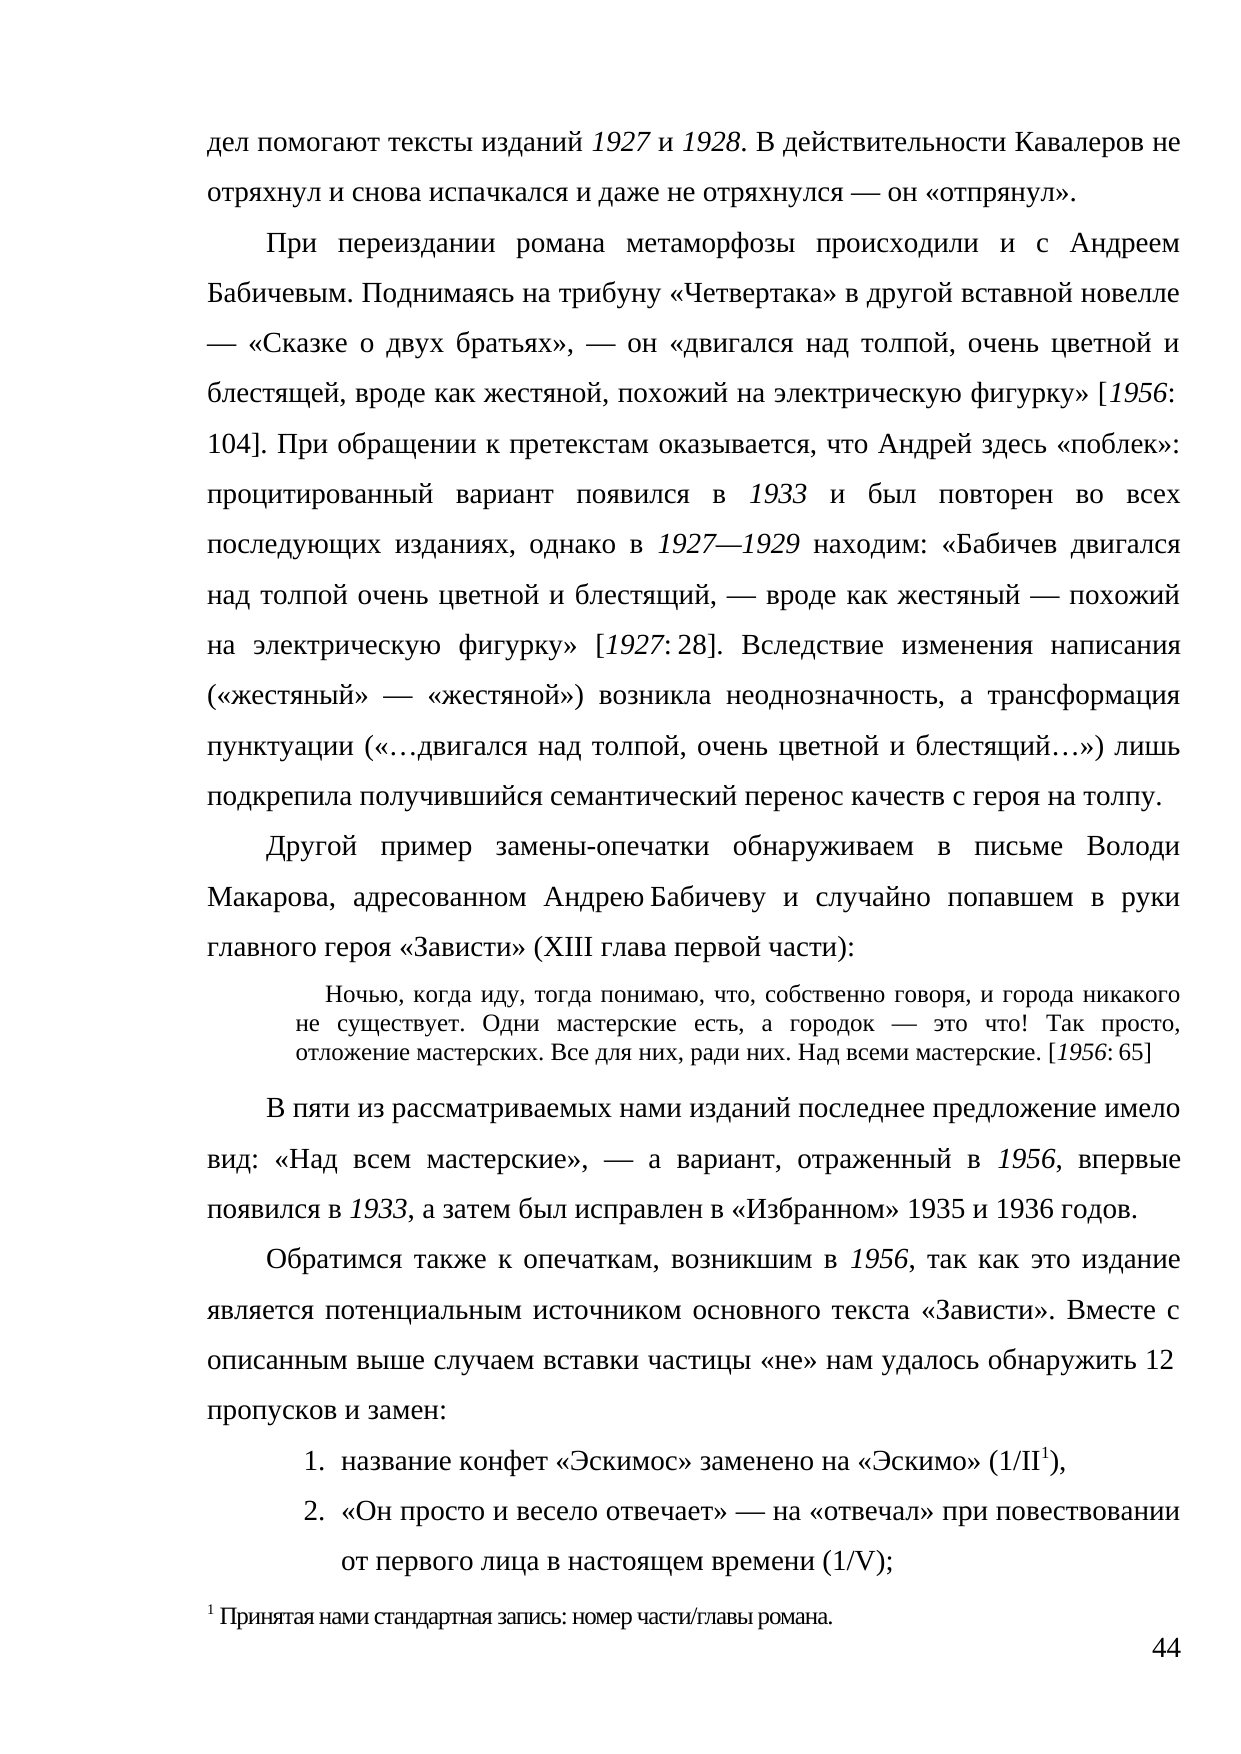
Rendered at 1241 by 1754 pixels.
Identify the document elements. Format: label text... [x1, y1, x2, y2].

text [207, 124, 1181, 208]
text В пяти из рассматриваемых нами изданий последнее предложение имело вид: «Над всем мастерские», — а вариант, отраженный в 1956, впервые появился в 1933, а затем был исправлен в «Избранном» 1935 и 1936 годов. [207, 1091, 1181, 1225]
text При переиздании романа метаморфозы происходили и с Андреем Бабичевым. Поднимаясь на трибуну «Четвертака» в другой вставной новелле — «Сказке о двух братьях», — он «двигался над толпой, очень цветной и блестящей, вроде как жестяной, похожий на электрическую фигурку» [1956: 104]. При обращении к претекстам оказывается, что Андрей здесь «поблек»: процитированный вариант появился в 1933 и был повторен во всех последующих изданиях, однако в 1927—1929 находим: «Бабичев двигался над толпой очень цветной и блестящий, — вроде как жестяный — похожий на электрическую фигурку» [1927: 28]. Вследствие изменения написания («жестяный» — «жестяной») возникла неоднозначность, а трансформация пунктуации («…двигался над толпой, очень цветной и блестящий…») лишь подкрепила получившийся семантический перенос качеств с героя на толпу. [207, 225, 1181, 812]
list «Он просто и весело отвечает» — на «отвечал» при повествовании от первого лица в настоящем времени (1/V); [303, 1493, 1181, 1577]
list название конфет «Эскимос» заменено на «Эскимо» (1/II), [303, 1443, 1181, 1476]
text Другой пример замены-опечатки обнаруживаем в письме Володи Макарова, адресованном Андрею Бабичеву и случайно попавшем в руки главного героя «Зависти» (XIII глава первой части): [207, 828, 1181, 963]
text Обратимся также к опечаткам, возникшим в 1956, так как это издание является потенциальным источником основного текста «Зависти». Вместе с описанным выше случаем вставки частицы «не» нам удалось обнаружить 12 пропусков и замен: [207, 1242, 1181, 1426]
subtitle Ночью, когда иду, тогда понимаю, что, собственно говоря, и города никакого не существует. Одни мастерские есть, а городок — это что! Так просто, отложение мастерских. Все для них, ради них. Над всеми мастерские. [1956: 65] [295, 979, 1181, 1066]
